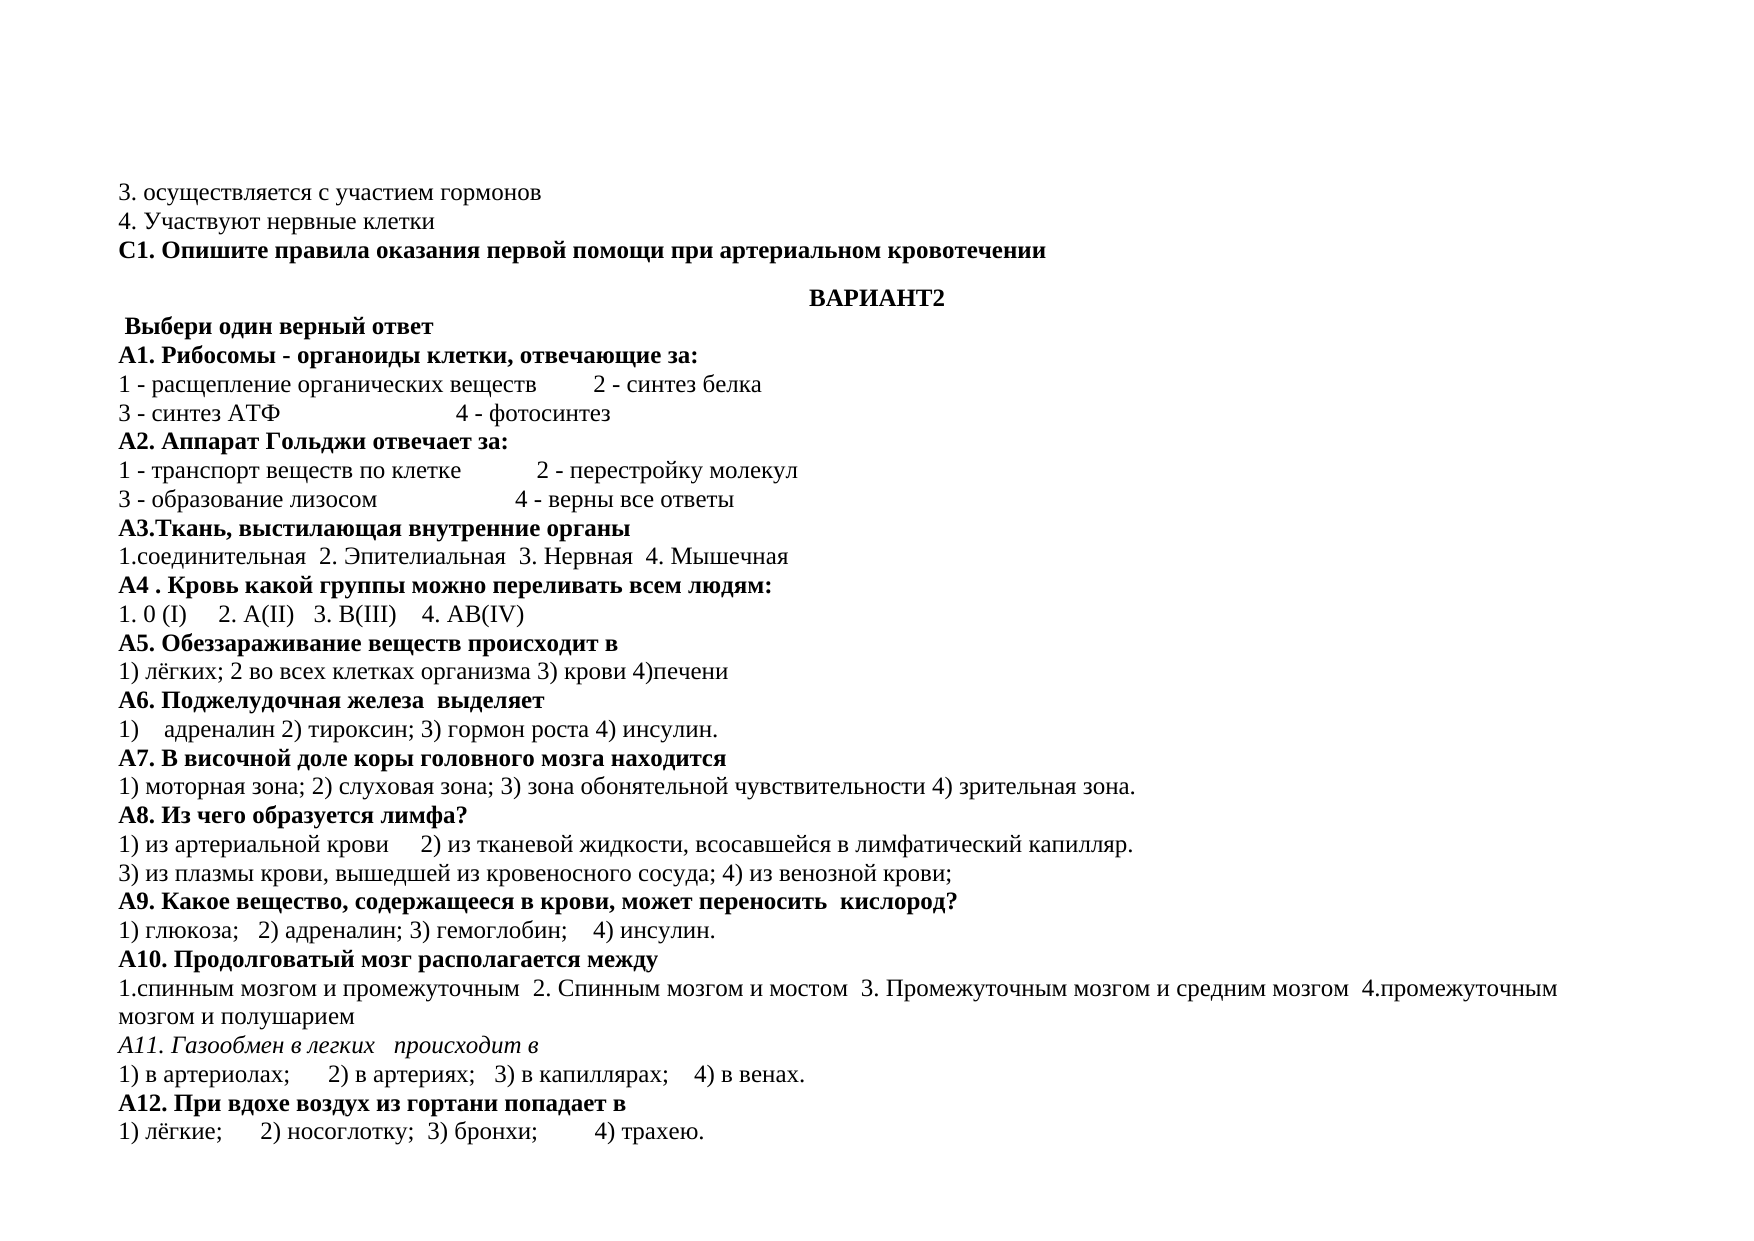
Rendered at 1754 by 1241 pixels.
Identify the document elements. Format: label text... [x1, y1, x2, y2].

text 1 - расщепление органических веществ 2 - синтез белка [118, 369, 1636, 398]
text 1.соединительная 2. Эпителиальная 3. Нервная 4. Мышечная [118, 541, 1636, 570]
text А4 . Кровь какой группы можно переливать всем людям: [118, 570, 1636, 599]
text 1 - транспорт веществ по клетке 2 - перестройку молекул [118, 455, 1636, 484]
text 3 - синтез АТФ 4 - фотосинтез [118, 398, 1636, 426]
text 1) из артериальной крови 2) из тканевой жидкости, всосавшейся в лимфатический капилляр. [118, 829, 1636, 858]
text А12. При вдохе воздух из гортани попадает в [118, 1088, 1636, 1116]
text 3 - образование лизосом 4 - верны все ответы [118, 484, 1636, 513]
text А9. Какое вещество, содержащееся в крови, может переносить кислород? [118, 886, 1636, 915]
text А5. Обеззараживание веществ происходит в [118, 628, 1636, 656]
text 3) из плазмы крови, вышедшей из кровеносного сосуда; 4) из венозной крови; [118, 858, 1636, 886]
text ВАРИАНТ2 [118, 283, 1636, 311]
text А8. Из чего образуется лимфа? [118, 800, 1636, 829]
text 1. 0 (I) 2. A(II) 3. B(III) 4. AB(IV) [118, 599, 1636, 628]
text 1) лёгких; 2 во всех клетках организма 3) крови 4)печени [118, 656, 1636, 685]
text 1) моторная зона; 2) слуховая зона; 3) зона обонятельной чувствительности 4) зрительная зона. [118, 771, 1636, 800]
text А11. Газообмен в легких происходит в [118, 1030, 1636, 1059]
text 1) адреналин 2) тироксин; 3) гормон роста 4) инсулин. [118, 714, 1636, 743]
text 1) глюкоза; 2) адреналин; 3) гемоглобин; 4) инсулин. [118, 915, 1636, 944]
text С1. Опишите правила оказания первой помощи при артериальном кровотечении [118, 235, 1636, 263]
text 1.спинным мозгом и промежуточным 2. Спинным мозгом и мостом 3. Промежуточным мозгом и средним мозгом 4.промежуточным мозгом и полушарием [118, 973, 1636, 1030]
text 1) лёгкие; 2) носоглотку; 3) бронхи; 4) трахею. [118, 1116, 1636, 1145]
text Выбери один верный ответ [118, 311, 1636, 340]
text А2. Аппарат Гольджи отвечает за: [118, 426, 1636, 455]
text А3.Ткань, выстилающая внутренние органы [118, 513, 1636, 541]
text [118, 177, 1636, 235]
text А1. Рибосомы - органоиды клетки, отвечающие за: [118, 340, 1636, 369]
text А7. В височной доле коры головного мозга находится [118, 743, 1636, 771]
text 1) в артериолах; 2) в артериях; 3) в капиллярах; 4) в венах. [118, 1059, 1636, 1088]
text А10. Продолговатый мозг располагается между [118, 944, 1636, 973]
text А6. Поджелудочная железа выделяет [118, 685, 1636, 714]
